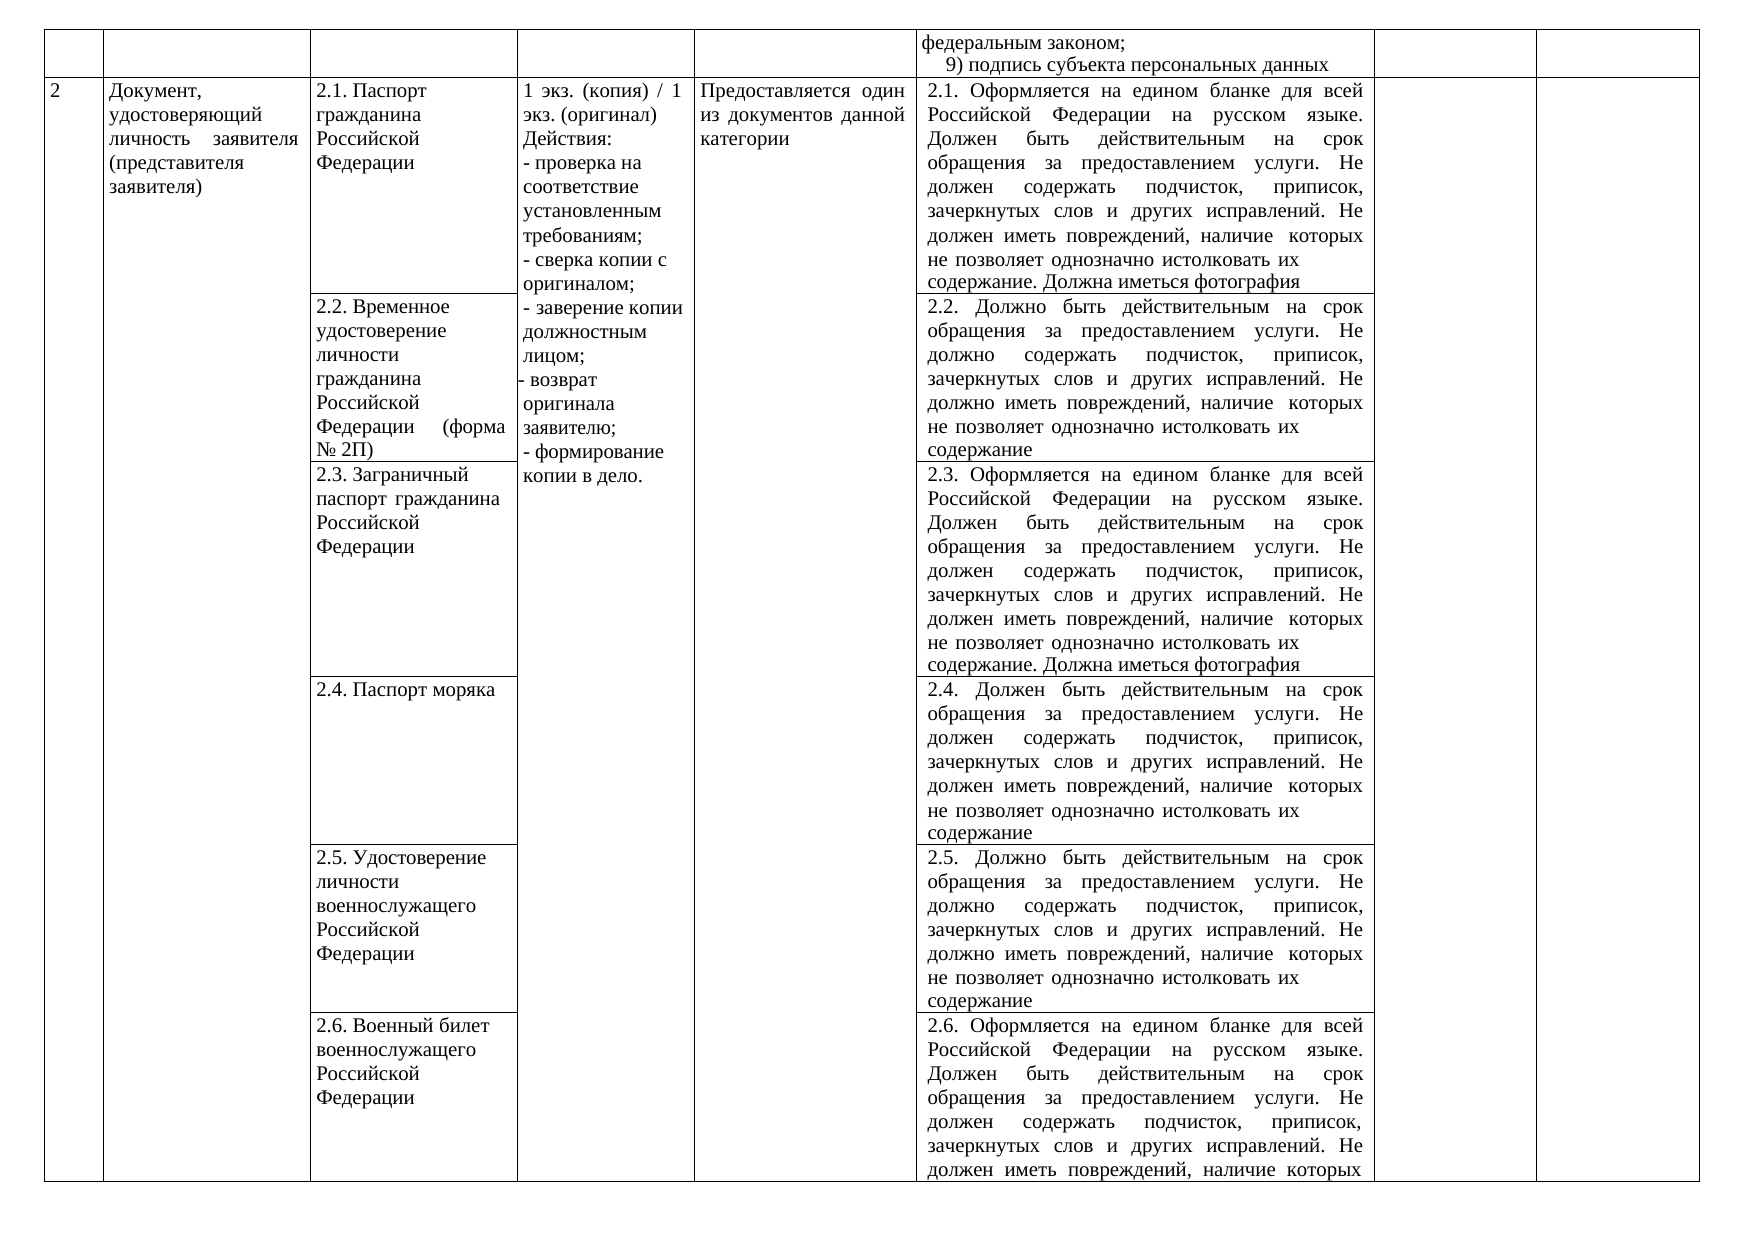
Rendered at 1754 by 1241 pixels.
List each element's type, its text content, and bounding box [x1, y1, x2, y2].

table_cell 2.4. Должен быть действительным на срок обращения за предоставлением услуги. Не должен содержать подчисток, приписок, зачеркнутых слов и других исправлений. Не должен иметь повреждений, наличие которых не позволяет однозначно истолковать их содержание [917, 677, 1374, 844]
table_cell 2.1. Оформляется на едином бланке для всей Российской Федерации на русском языке. Должен быть действительным на срок обращения за предоставлением услуги. Не должен содержать подчисток, приписок, зачеркнутых слов и других исправлений. Не должен иметь повреждений, наличие которых не позволяет однозначно истолковать их содержание. Должна иметься фотография [917, 78, 1374, 293]
table_cell 2.2. Временное удостоверение личности гражданина Российской Федерации (форма № 2П) [311, 294, 517, 461]
table_header [45, 30, 103, 77]
table_cell 2.4. Паспорт моряка [311, 677, 517, 844]
table_cell 1 экз. (копия) / 1 экз. (оригинал) Действия: - проверка на соответствие установленным требованиям; - сверка копии с оригиналом; заверение копии должностным лицом; - возврат оригинала заявителю; - формирование копии в дело. [518, 78, 694, 1181]
table_header [1537, 30, 1699, 77]
table_cell 2.2. Должно быть действительным на срок обращения за предоставлением услуги. Не должно содержать подчисток, приписок, зачеркнутых слов и других исправлений. Не должно иметь повреждений, наличие которых не позволяет однозначно истолковать их содержание [917, 294, 1374, 461]
table_cell 2.6. Военный билет военнослужащего Российской Федерации [311, 1013, 517, 1181]
table_cell 2 [45, 78, 103, 1181]
table_cell 2.5. Удостоверение личности военнослужащего Российской Федерации [311, 845, 517, 1012]
table_header [518, 30, 694, 77]
table_cell 2.3. Оформляется на едином бланке для всей Российской Федерации на русском языке. Должен быть действительным на срок обращения за предоставлением услуги. Не должен содержать подчисток, приписок, зачеркнутых слов и других исправлений. Не должен иметь повреждений, наличие которых не позволяет однозначно истолковать их содержание. Должна иметься фотография [917, 462, 1374, 676]
table_cell Документ, удостоверяющий личность заявителя (представителя заявителя) [104, 78, 310, 1181]
table_cell 2.6. Оформляется на едином бланке для всей Российской Федерации на русском языке. Должен быть действительным на срок обращения за предоставлением услуги. Не должен содержать подчисток, приписок, зачеркнутых слов и других исправлений. Не должен иметь повреждений, наличие которых [917, 1013, 1374, 1181]
table_header [1375, 30, 1536, 77]
table_cell 2.3. Заграничный паспорт гражданина Российской Федерации [311, 462, 517, 676]
table_header [311, 30, 517, 77]
table_cell [1375, 78, 1536, 1181]
table_cell [1537, 78, 1699, 1181]
table_header федеральным законом; 9) подпись субъекта персональных данных [917, 30, 1374, 77]
table_header [695, 30, 916, 77]
table_header [104, 30, 310, 77]
table_cell 2.5. Должно быть действительным на срок обращения за предоставлением услуги. Не должно содержать подчисток, приписок, зачеркнутых слов и других исправлений. Не должно иметь повреждений, наличие которых не позволяет однозначно истолковать их содержание [917, 845, 1374, 1012]
table_cell Предоставляется один из документов данной категории [695, 78, 916, 1181]
table_cell 2.1. Паспорт гражданина Российской Федерации [311, 78, 517, 293]
